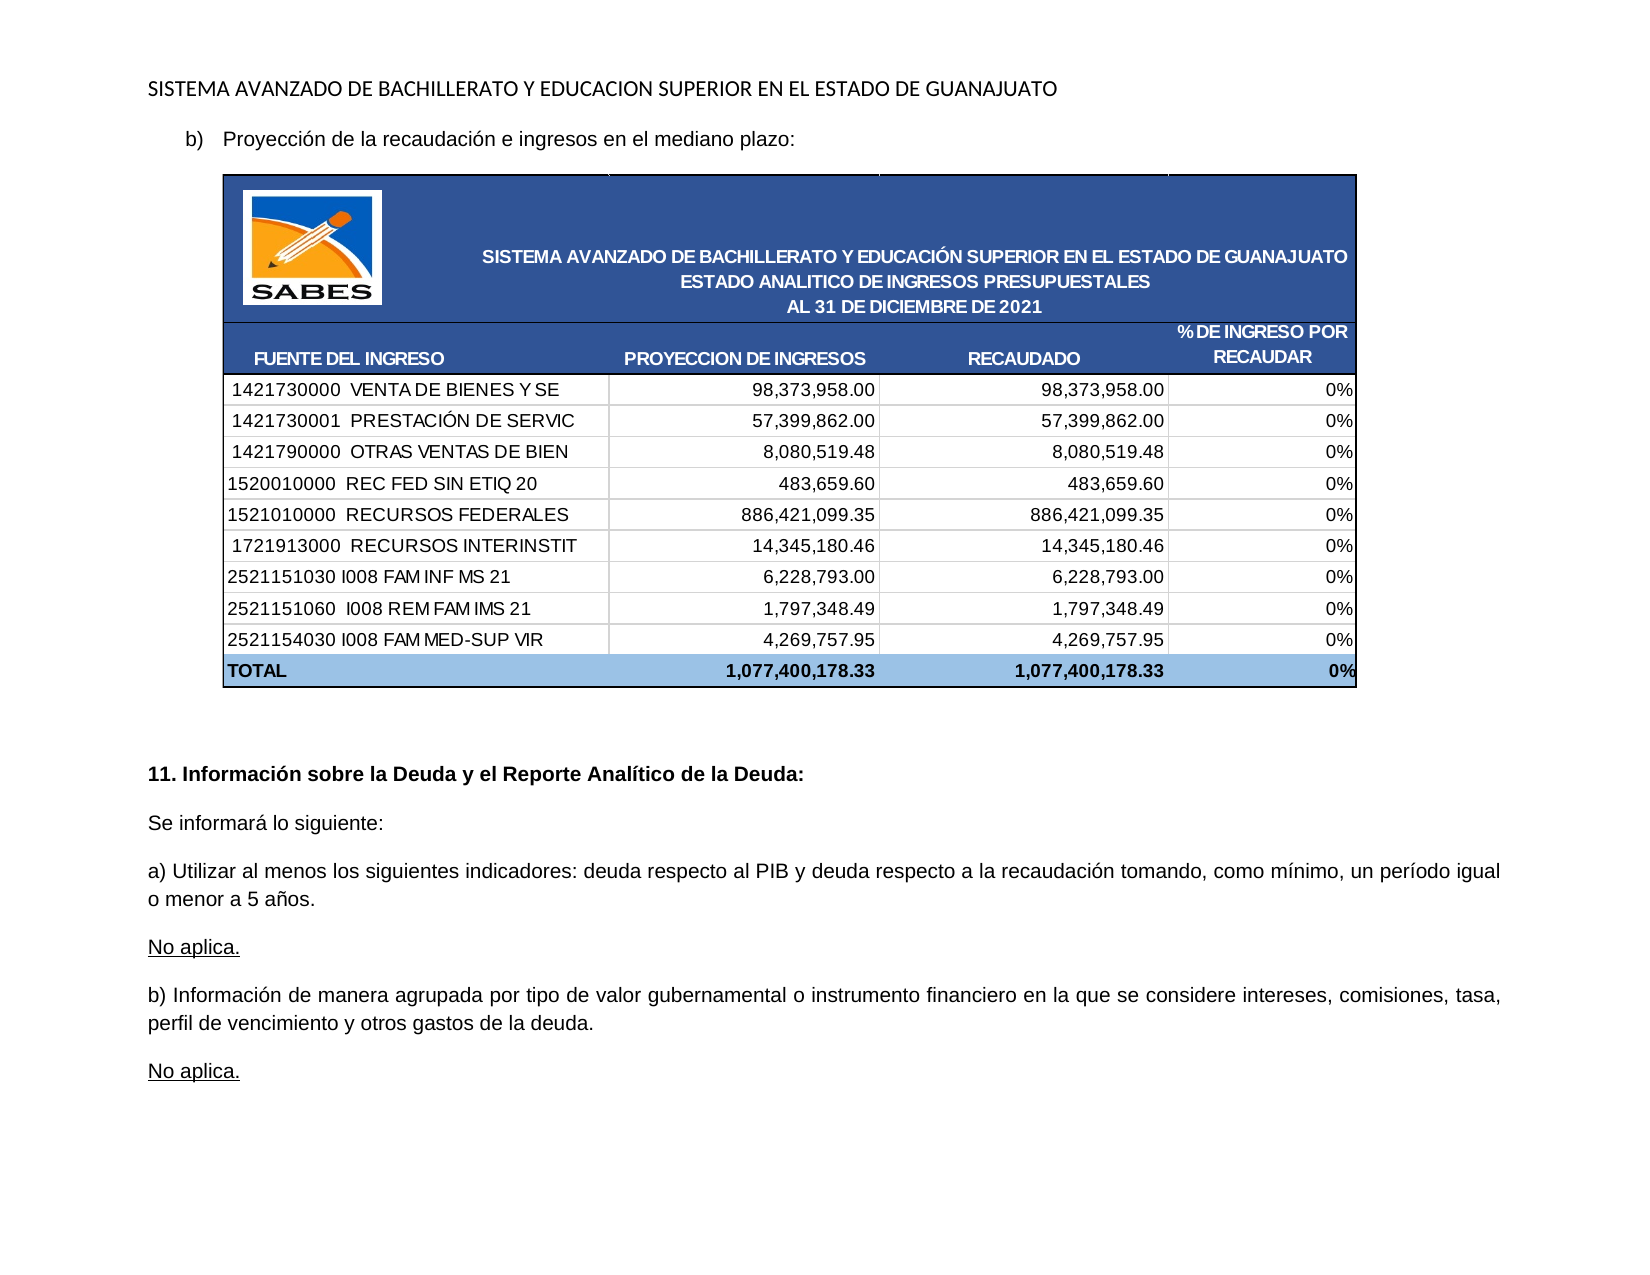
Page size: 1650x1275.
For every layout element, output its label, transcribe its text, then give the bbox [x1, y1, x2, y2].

text Se informará lo siguiente: [148, 811, 1502, 834]
text 11. Información sobre la Deuda y el Reporte Analítico de la Deuda: [148, 762, 1502, 786]
list Proyección de la recaudación e ingresos en el mediano plazo: [185, 126, 1502, 150]
text b) Información de manera agrupada por tipo de valor gubernamental o instrumento financiero en la que se considere intereses, comisiones, tasa, perfil de vencimiento y otros gastos de la deuda. [148, 983, 1502, 1034]
text No aplica. [148, 1059, 1502, 1083]
text a) Utilizar al menos los siguientes indicadores: deuda respecto al PIB y deuda respecto a la recaudación tomando, como mínimo, un período igual o menor a 5 años. [148, 859, 1502, 910]
text No aplica. [148, 935, 1502, 959]
